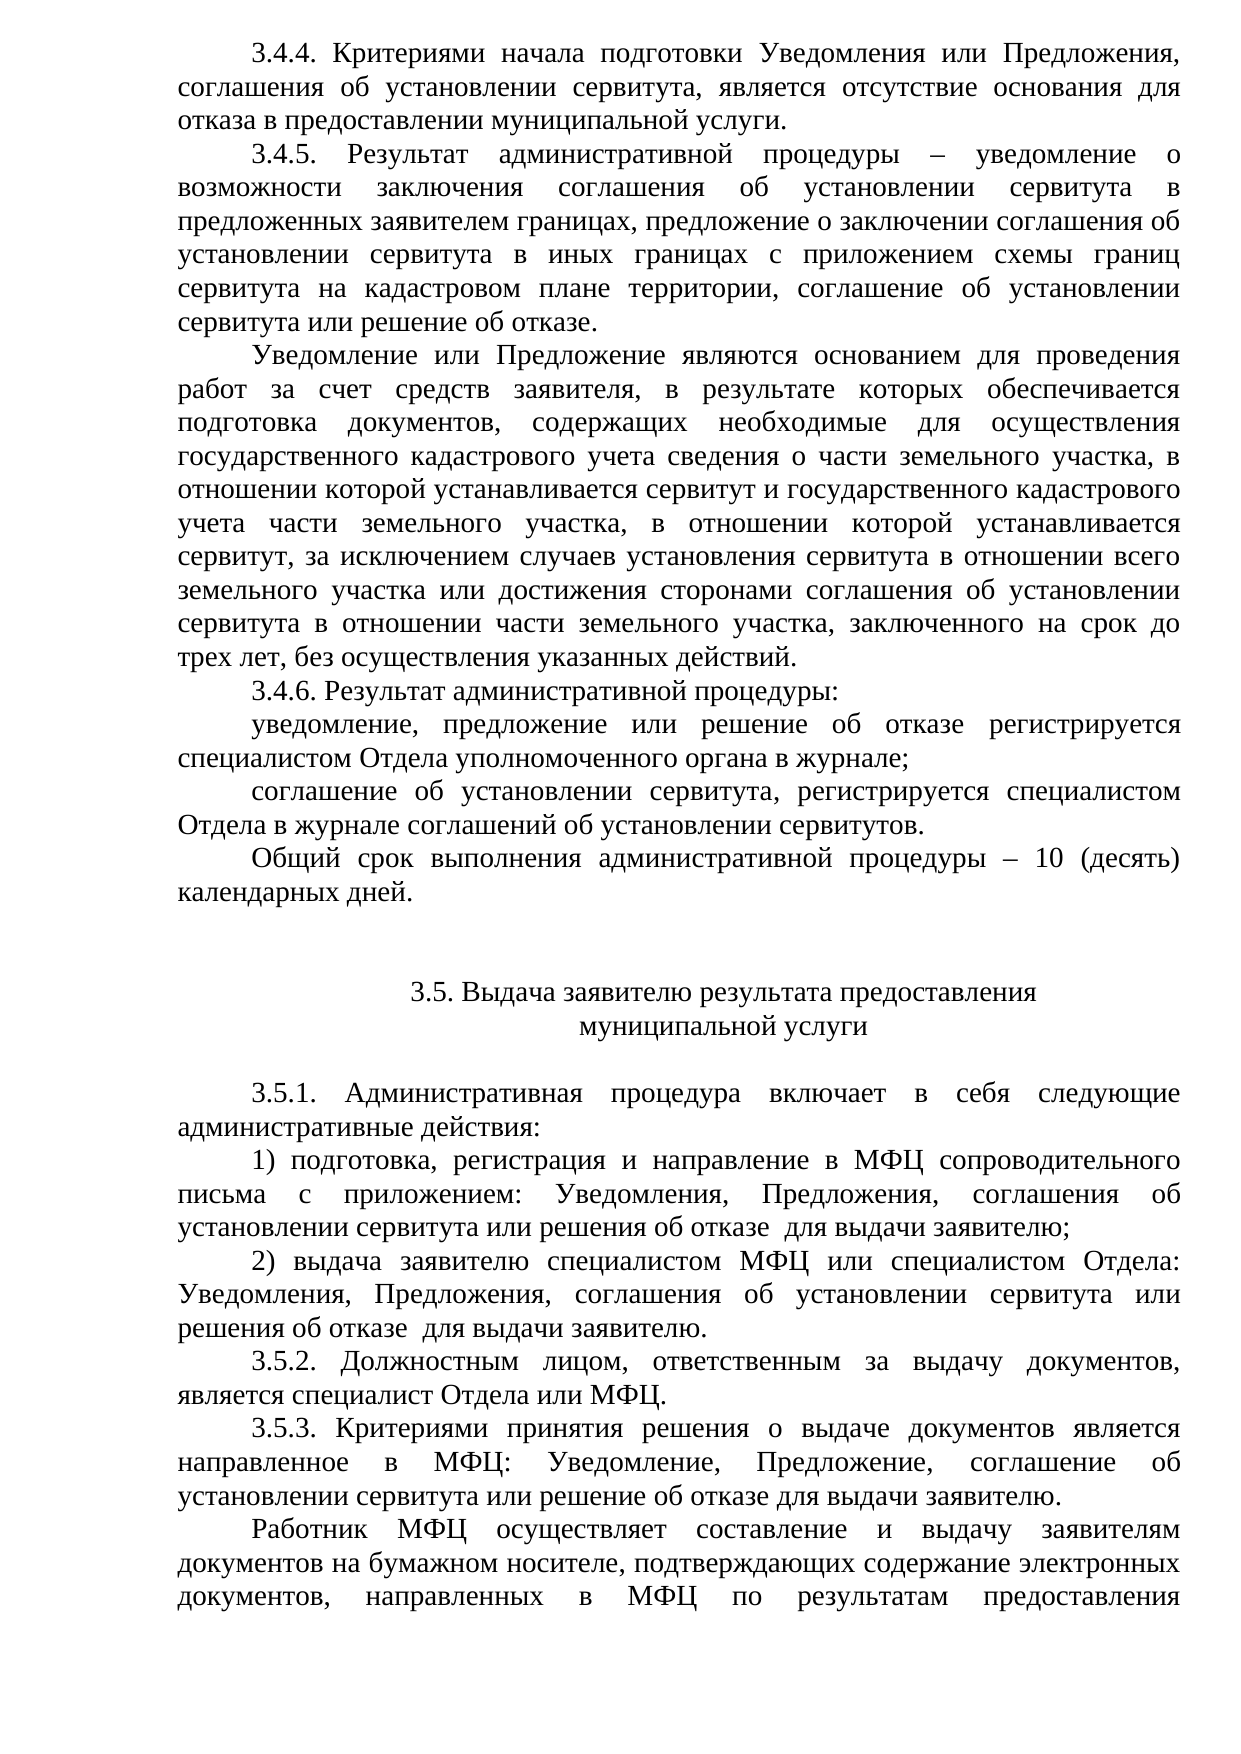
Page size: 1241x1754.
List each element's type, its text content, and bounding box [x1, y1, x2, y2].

text 2) выдача заявителю специалистом МФЦ или специалистом Отдела: Уведомления, Предложения, соглашения об установлении сервитута или решения об отказе для выдачи заявителю. [177, 1243, 1181, 1343]
text соглашение об установлении сервитута, регистрируется специалистом Отдела в журнале соглашений об установлении сервитутов. [177, 773, 1181, 840]
text Общий срок выполнения административной процедуры – 10 (десять) календарных дней. [177, 840, 1181, 907]
text муниципальной услуги [177, 1008, 1181, 1042]
text уведомление, предложение или решение об отказе регистрируется специалистом Отдела уполномоченного органа в журнале; [177, 706, 1181, 773]
text 3.5. Выдача заявителю результата предоставления [177, 974, 1181, 1008]
text 3.4.5. Результат административной процедуры – уведомление о возможности заключения соглашения об установлении сервитута в предложенных заявителем границах, предложение о заключении соглашения об установлении сервитута в иных границах с приложением схемы границ сервитута на кадастровом плане территории, соглашение об установлении сервитута или решение об отказе. [177, 136, 1181, 337]
text 3.4.6. Результат административной процедуры: [177, 673, 1181, 706]
text 3.5.1. Административная процедура включает в себя следующие административные действия: [177, 1075, 1181, 1142]
text 3.5.3. Критериями принятия решения о выдаче документов является направленное в МФЦ: Уведомление, Предложение, соглашение об установлении сервитута или решение об отказе для выдачи заявителю. [177, 1411, 1181, 1511]
text 3.5.2. Должностным лицом, ответственным за выдачу документов, является специалист Отдела или МФЦ. [177, 1343, 1181, 1411]
text Уведомление или Предложение являются основанием для проведения работ за счет средств заявителя, в результате которых обеспечивается подготовка документов, содержащих необходимые для осуществления государственного кадастрового учета сведения о части земельного участка, в отношении которой устанавливается сервитут и государственного кадастрового учета части земельного участка, в отношении которой устанавливается сервитут, за исключением случаев установления сервитута в отношении всего земельного участка или достижения сторонами соглашения об установлении сервитута в отношении части земельного участка, заключенного на срок до трех лет, без осуществления указанных действий. [177, 337, 1181, 673]
text 3.4.4. Критериями начала подготовки Уведомления или Предложения, соглашения об установлении сервитута, является отсутствие основания для отказа в предоставлении муниципальной услуги. [177, 35, 1181, 136]
text 1) подготовка, регистрация и направление в МФЦ сопроводительного письма с приложением: Уведомления, Предложения, соглашения об установлении сервитута или решения об отказе для выдачи заявителю; [177, 1142, 1181, 1243]
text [177, 1511, 1181, 1612]
